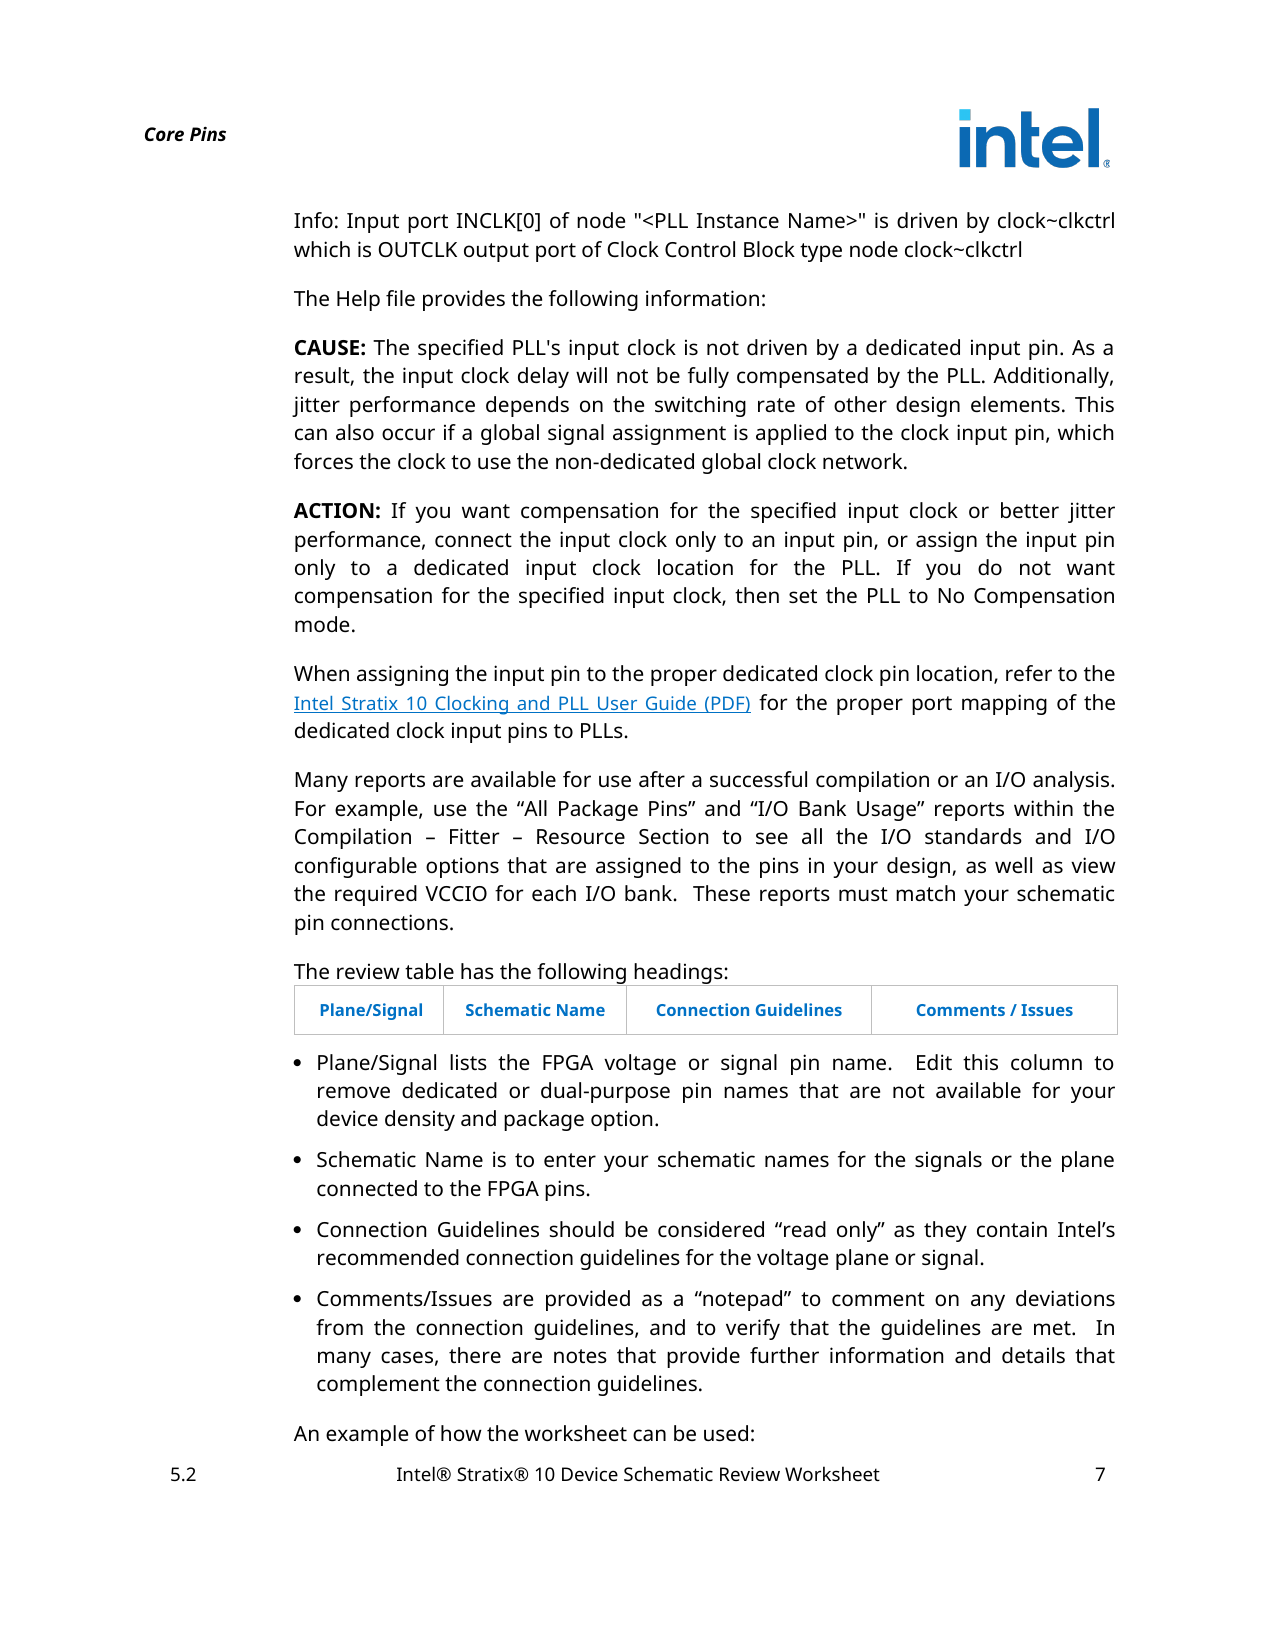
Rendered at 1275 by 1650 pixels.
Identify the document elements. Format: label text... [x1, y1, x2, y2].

table_header Comments / Issues [872, 986, 1117, 1034]
text ACTION: If you want compensation for the specified input clock or better jitter performance, connect the input clock only to an input pin, or assign the input pin only to a dedicated input clock location for the PLL. If you do not want compensation for the specified input clock, then set the PLL to No Compensation mode. [294, 496, 1117, 638]
text When assigning the input pin to the proper dedicated clock pin location, refer to the Intel Stratix 10 Clocking and PLL User Guide (PDF) for the proper port mapping of the dedicated clock input pins to PLLs. [294, 659, 1117, 744]
text The review table has the following headings: [294, 957, 1117, 985]
text An example of how the worksheet can be used: [294, 1419, 1117, 1447]
text Plane/Signal lists the FPGA voltage or signal pin name. Edit this column to remove dedicated or dual-purpose pin names that are not available for your device density and package option. [294, 1048, 1117, 1133]
table_header Connection Guidelines [627, 986, 871, 1034]
table_header Schematic Name [444, 986, 626, 1034]
text Schematic Name is to enter your schematic names for the signals or the plane connected to the FPGA pins. [294, 1145, 1117, 1202]
text CAUSE: The specified PLL's input clock is not driven by a dedicated input pin. As a result, the input clock delay will not be fully compensated by the PLL. Additionally, jitter performance depends on the switching rate of other design elements. This can also occur if a global signal assignment is applied to the clock input pin, which forces the clock to use the non-dedicated global clock network. [294, 333, 1117, 475]
text Comments/Issues are provided as a “notepad” to comment on any deviations from the connection guidelines, and to verify that the guidelines are met. In many cases, there are notes that provide further information and details that complement the connection guidelines. [294, 1284, 1117, 1398]
text Connection Guidelines should be considered “read only” as they contain Intel’s recommended connection guidelines for the voltage plane or signal. [294, 1215, 1117, 1272]
text The Help file provides the following information: [294, 284, 1117, 312]
text Many reports are available for use after a successful compilation or an I/O analysis. For example, use the “All Package Pins” and “I/O Bank Usage” reports within the Compilation – Fitter – Resource Section to see all the I/O standards and I/O configurable options that are assigned to the pins in your design, as well as view the required VCCIO for each I/O bank. These reports must match your schematic pin connections. [294, 765, 1117, 936]
text Info: Input port INCLK[0] of node "<PLL Instance Name>" is driven by clock~clkctrl which is OUTCLK output port of Clock Control Block type node clock~clkctrl [294, 206, 1117, 263]
picture [959, 108, 1110, 168]
table_header Plane/Signal [295, 986, 443, 1034]
